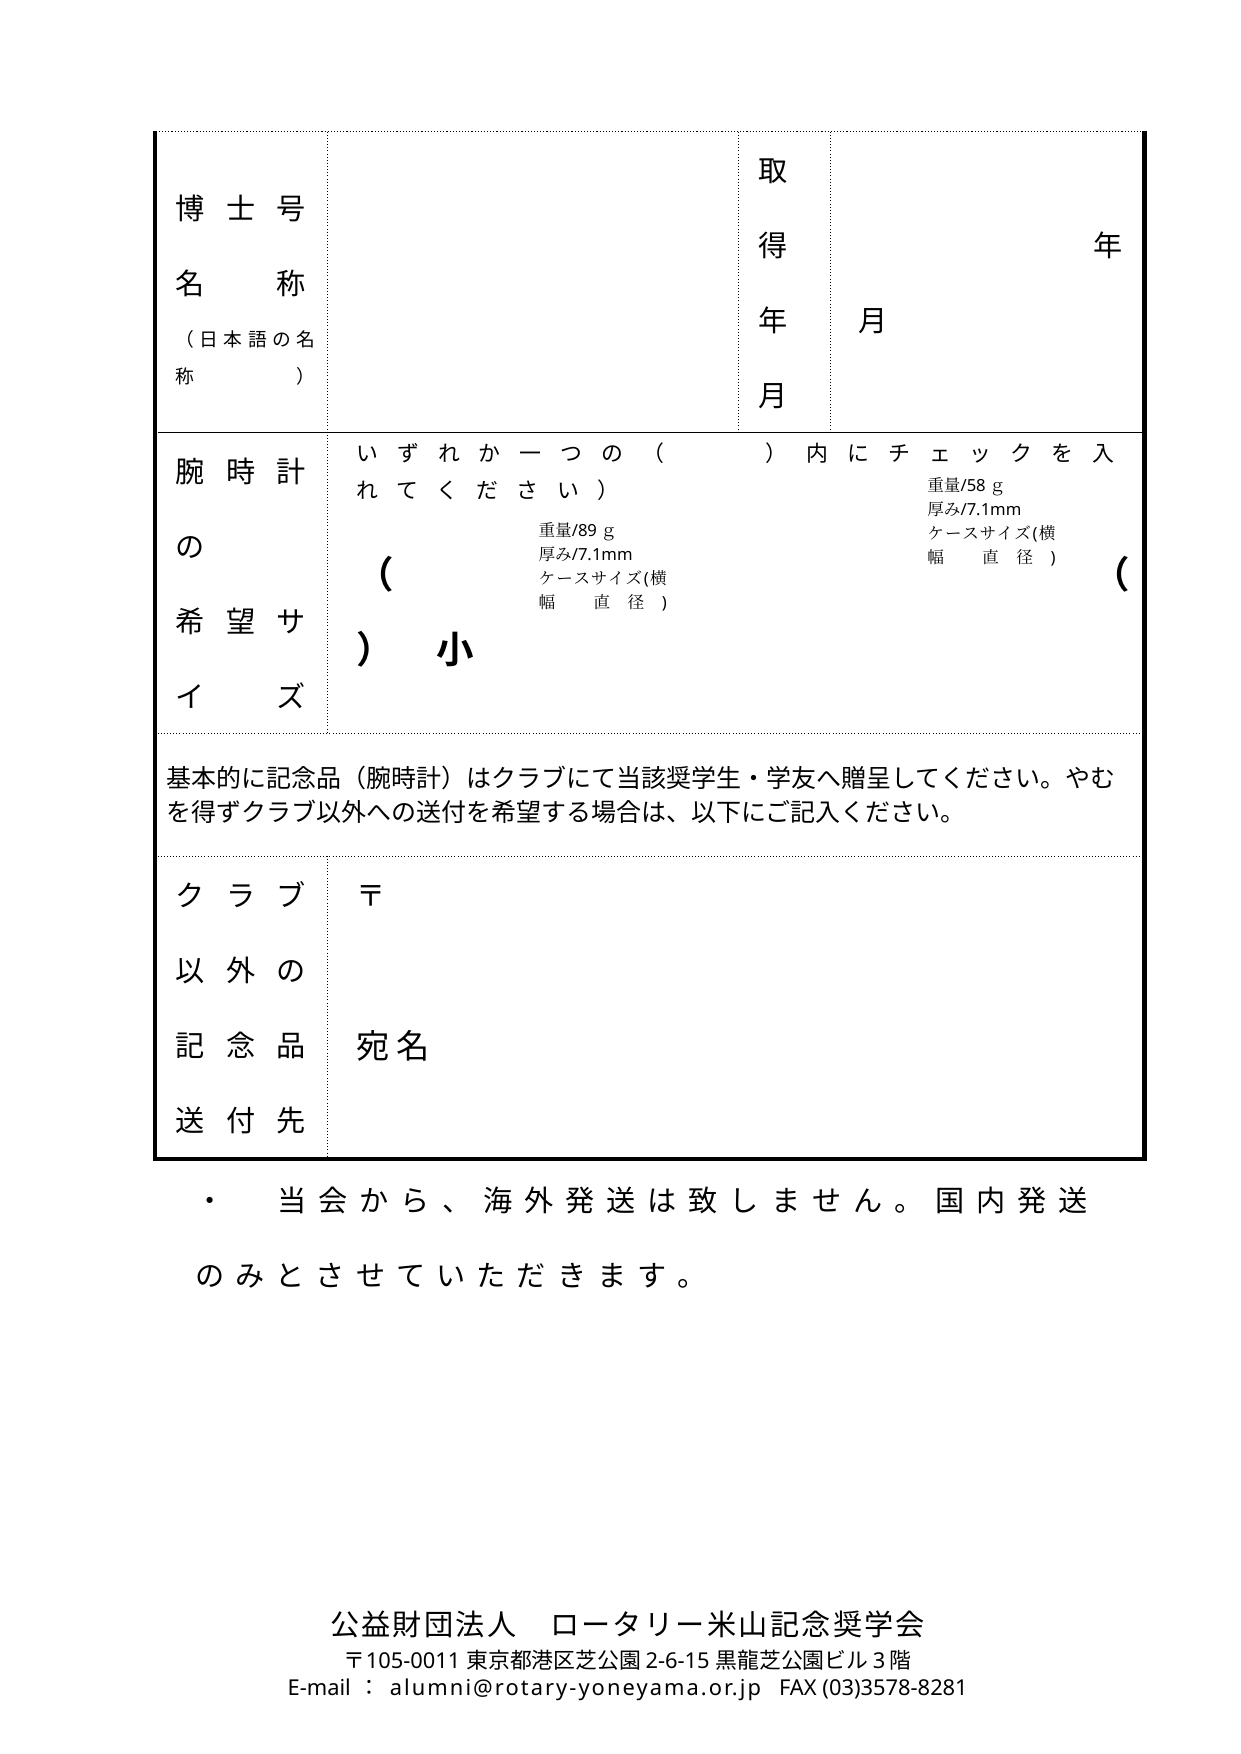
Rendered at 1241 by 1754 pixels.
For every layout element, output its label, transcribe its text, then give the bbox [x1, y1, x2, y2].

table_cell 年 月 [831, 131, 1142, 432]
table_cell 腕時計の 希望サイズ [157, 433, 328, 733]
table_cell 取得 年月 [739, 131, 831, 432]
table_cell いずれか一つの（ ）内にチェックを入れてください） （ ） 大 （ ） 小 [328, 433, 1142, 733]
text ・ 当会から、海外発送は致しません。国内発送のみとさせていただきます。 [177, 1161, 1100, 1311]
table_cell 博士号名称 （日本語の名称） [157, 131, 328, 432]
table_cell クラブ以外の記念品 送付先 [157, 856, 328, 1157]
table_cell 〒 宛名 [328, 856, 1142, 1157]
table_cell 基本的に記念品（腕時計）はクラブにて当該奨学生・学友へ贈呈してください。やむを得ずクラブ以外への送付を希望する場合は、以下にご記入ください。 [157, 733, 1142, 856]
table_cell [328, 131, 739, 432]
